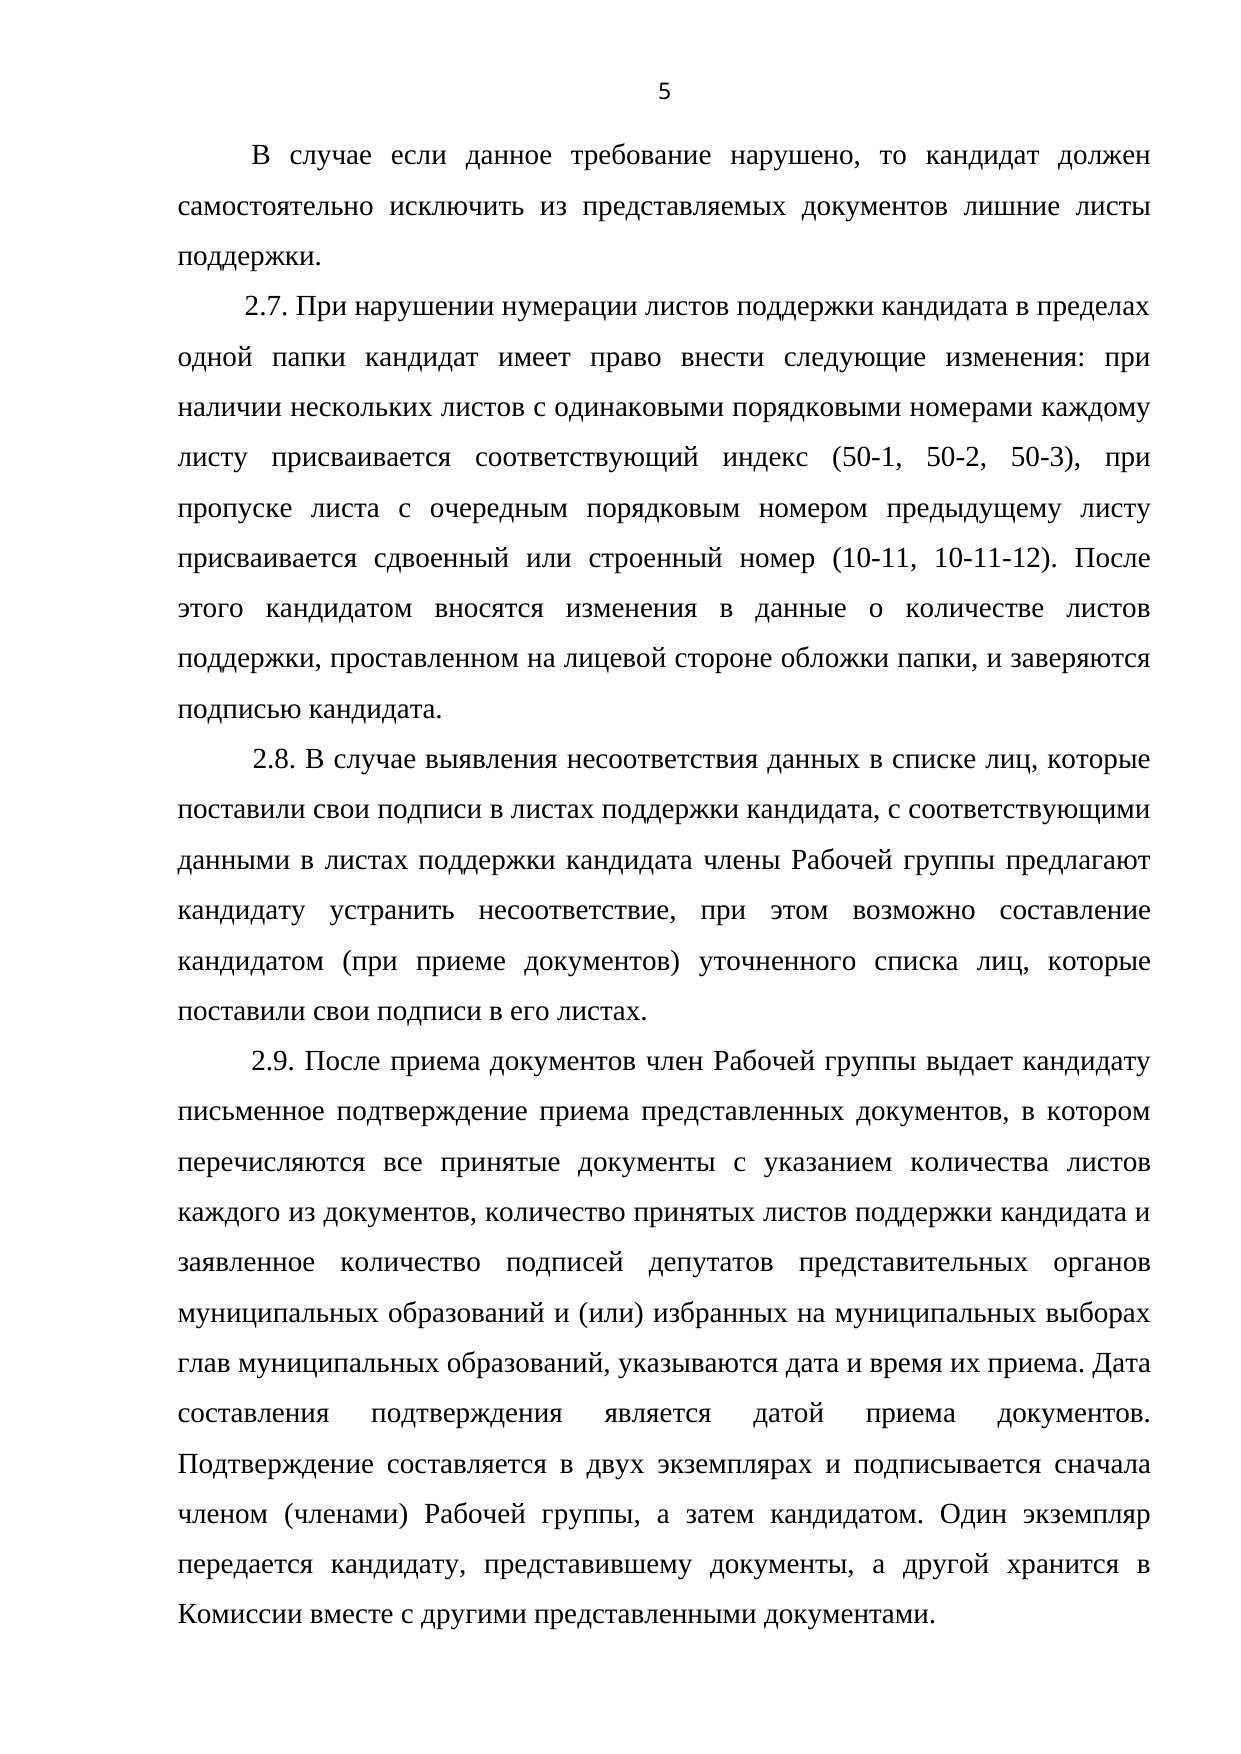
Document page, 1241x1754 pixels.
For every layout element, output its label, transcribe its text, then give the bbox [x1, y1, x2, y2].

text В случае если данное требование нарушено, то кандидат должен самостоятельно исключить из представляемых документов лишние листы поддержки. [177, 137, 1152, 272]
text 2.9. После приема документов член Рабочей группы выдает кандидату письменное подтверждение приема представленных документов, в котором перечисляются все принятые документы с указанием количества листов каждого из документов, количество принятых листов поддержки кандидата и заявленное количество подписей депутатов представительных органов муниципальных образований и (или) избранных на муниципальных выборах глав муниципальных образований, указываются дата и время их приема. Дата составления подтверждения является датой приема документов. Подтверждение составляется в двух экземплярах и подписывается сначала членом (членами) Рабочей группы, а затем кандидатом. Один экземпляр передается кандидату, представившему документы, а другой хранится в Комиссии вместе с другими представленными документами. [177, 1043, 1152, 1630]
text 2.7. При нарушении нумерации листов поддержки кандидата в пределах одной папки кандидат имеет право внести следующие изменения: при наличии нескольких листов с одинаковыми порядковыми номерами каждому листу присваивается соответствующий индекс (50-1, 50-2, 50-3), при пропуске листа с очередным порядковым номером предыдущему листу присваивается сдвоенный или строенный номер (10-11, 10-11-12). После этого кандидатом вносятся изменения в данные о количестве листов поддержки, проставленном на лицевой стороне обложки папки, и заверяются подписью кандидата. [177, 288, 1152, 724]
text 2.8. В случае выявления несоответствия данных в списке лиц, которые поставили свои подписи в листах поддержки кандидата, с соответствующими данными в листах поддержки кандидата члены Рабочей группы предлагают кандидату устранить несоответствие, при этом возможно составление кандидатом (при приеме документов) уточненного списка лиц, которые поставили свои подписи в его листах. [177, 741, 1152, 1026]
